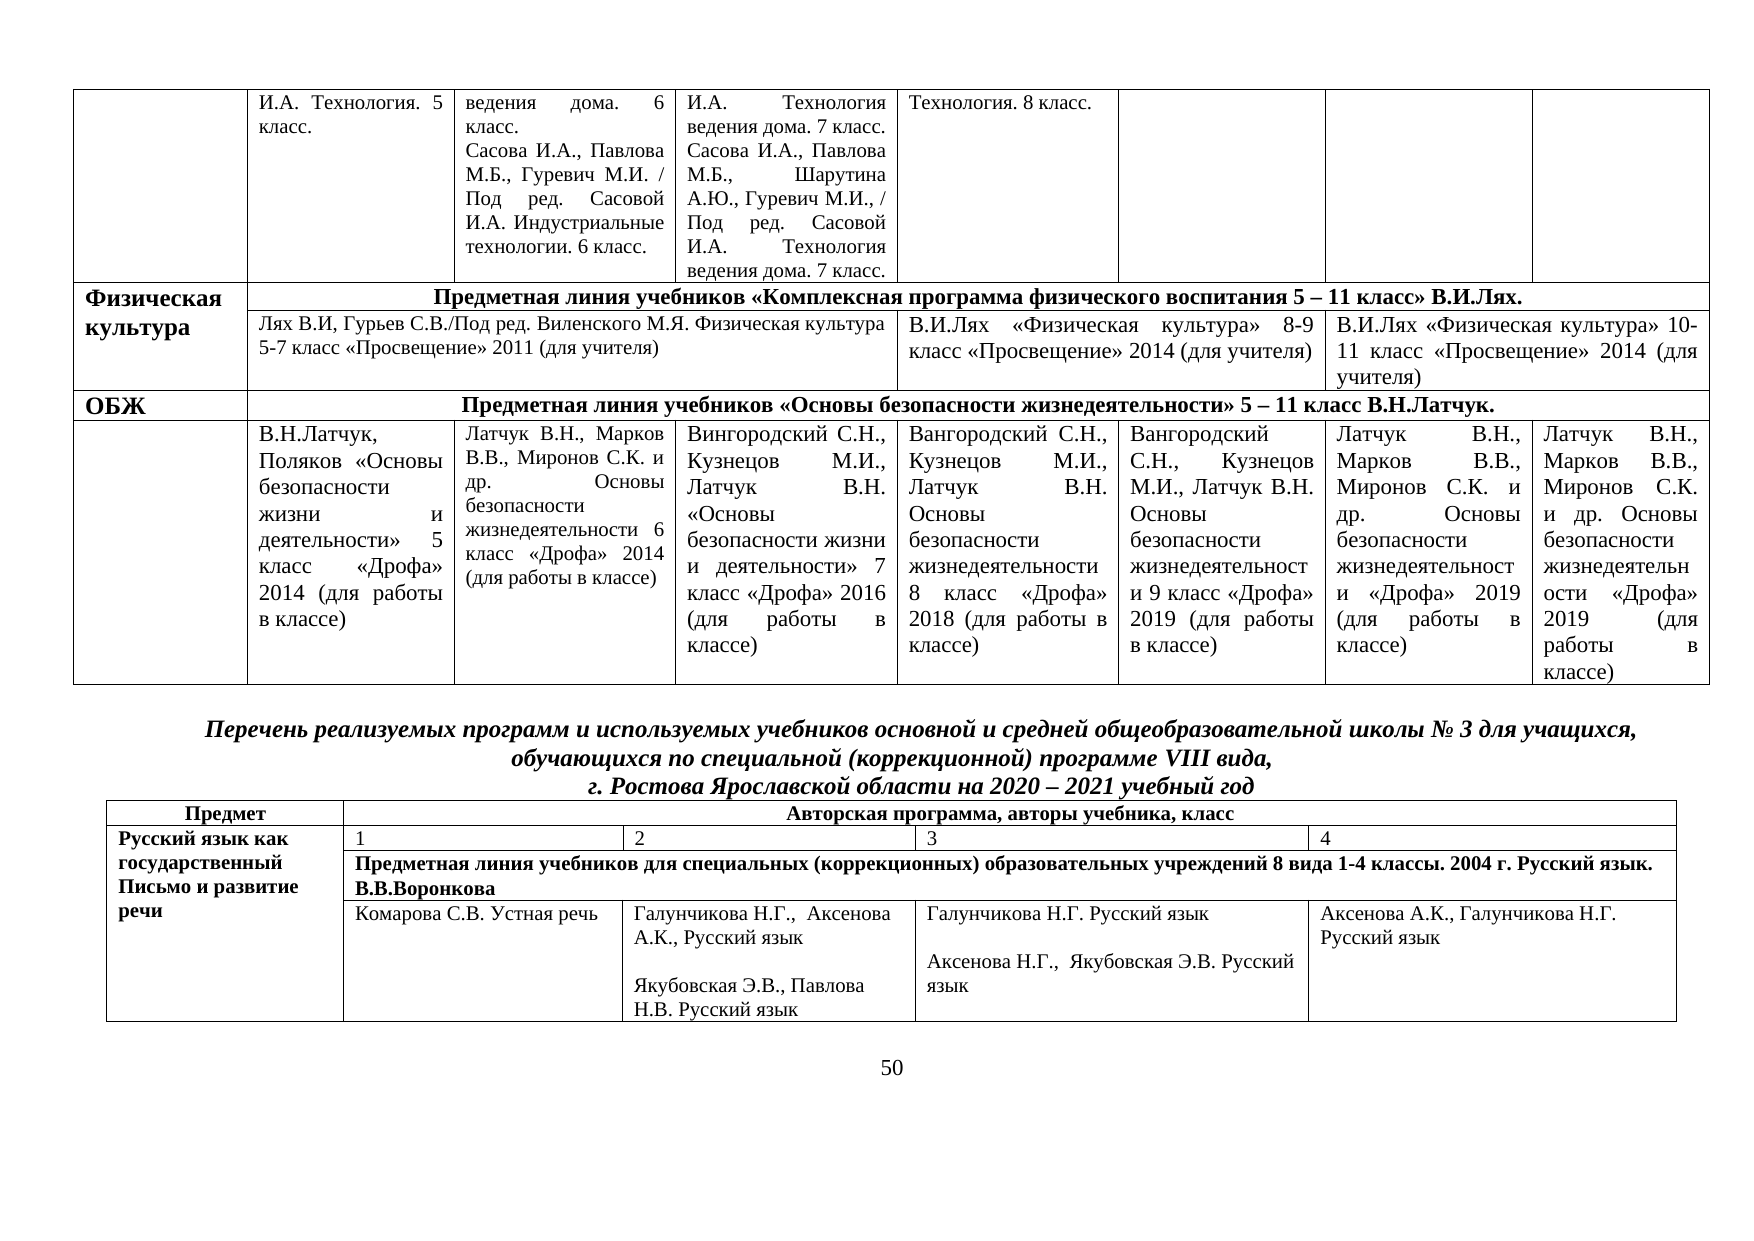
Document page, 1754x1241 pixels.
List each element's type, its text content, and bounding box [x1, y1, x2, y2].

text Перечень реализуемых программ и используемых учебников основной и средней общеобразовательной школы № 3 для учащихся, обучающихся по специальной (коррекционной) программе VIII вида, [118, 714, 1665, 771]
table_cell В.Н.Латчук, Поляков «Основы безопасности жизни и деятельности» 5 класс «Дрофа» 2014 (для работы в классе) [248, 421, 454, 684]
table_cell Латчук В.Н., Марков В.В., Миронов С.К. и др. Основы безопасности жизнедеятельности 6 класс «Дрофа» 2014 (для работы в классе) [455, 421, 675, 684]
table_cell Предметная линия учебников «Основы безопасности жизнедеятельности» 5 – 11 класс В.Н.Латчук. [248, 391, 1709, 419]
table_cell Галунчикова Н.Г., Аксенова А.К., Русский язык Якубовская Э.В., Павлова Н.В. Русский язык [623, 901, 915, 1021]
table_cell Предметная линия учебников «Комплексная программа физического воспитания 5 – 11 класс» В.И.Лях. [248, 283, 1709, 309]
table_cell Латчук В.Н., Марков В.В., Миронов С.К. и др. Основы безопасности жизнедеятельности «Дрофа» 2019 (для работы в классе) [1326, 421, 1532, 684]
table_cell Вангородский С.Н., Кузнецов М.И., Латчук В.Н. Основы безопасности жизнедеятельности 8 класс «Дрофа» 2018 (для работы в классе) [898, 421, 1118, 684]
table_cell 3 [916, 826, 1308, 850]
table_cell 2 [624, 826, 915, 850]
table_cell Латчук В.Н., Марков В.В., Миронов С.К. и др. Основы безопасности жизнедеятельности «Дрофа» 2019 (для работы в классе) [1533, 421, 1709, 684]
table_cell [1533, 90, 1709, 282]
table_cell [248, 90, 454, 282]
table_cell Вангородский С.Н., Кузнецов М.И., Латчук В.Н. Основы безопасности жизнедеятельности 9 класс «Дрофа» 2019 (для работы в классе) [1119, 421, 1325, 684]
table_cell Физическая культура [74, 283, 247, 390]
table_cell Галунчикова Н.Г. Русский язык Аксенова Н.Г., Якубовская Э.В. Русский язык [916, 901, 1308, 1021]
table_cell Вингородский С.Н., Кузнецов М.И., Латчук В.Н. «Основы безопасности жизни и деятельности» 7 класс «Дрофа» 2016 (для работы в классе) [676, 421, 897, 684]
table_cell 4 [1309, 826, 1676, 850]
table_cell Комарова С.В. Устная речь [344, 901, 622, 1021]
table_cell [74, 421, 247, 684]
table_cell [1326, 90, 1532, 282]
table_cell Предметная линия учебников для специальных (коррекционных) образовательных учреждений 8 вида 1-4 классы. 2004 г. Русский язык. В.В.Воронкова [344, 851, 1676, 899]
table_header Предмет [107, 801, 343, 825]
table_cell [898, 90, 1118, 282]
table_cell Аксенова А.К., Галунчикова Н.Г. Русский язык [1309, 901, 1676, 1021]
table_header Авторская программа, авторы учебника, класс [344, 801, 1676, 825]
table_cell Лях В.И, Гурьев С.В./Под ред. Виленского М.Я. Физическая культура 5-7 класс «Просвещение» 2011 (для учителя) [248, 311, 897, 390]
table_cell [676, 90, 897, 282]
table_cell 1 [344, 826, 623, 850]
table_cell ОБЖ [74, 391, 247, 419]
text г. Ростова Ярославской области на 2020 – 2021 учебный год [118, 771, 1665, 800]
table_cell В.И.Лях «Физическая культура» 10-11 класс «Просвещение» 2014 (для учителя) [1326, 311, 1709, 390]
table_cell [455, 90, 675, 282]
table_cell В.И.Лях «Физическая культура» 8-9 класс «Просвещение» 2014 (для учителя) [898, 311, 1325, 390]
table_cell [1119, 90, 1325, 282]
table_cell Русский язык как государственный Письмо и развитие речи [107, 826, 343, 1021]
